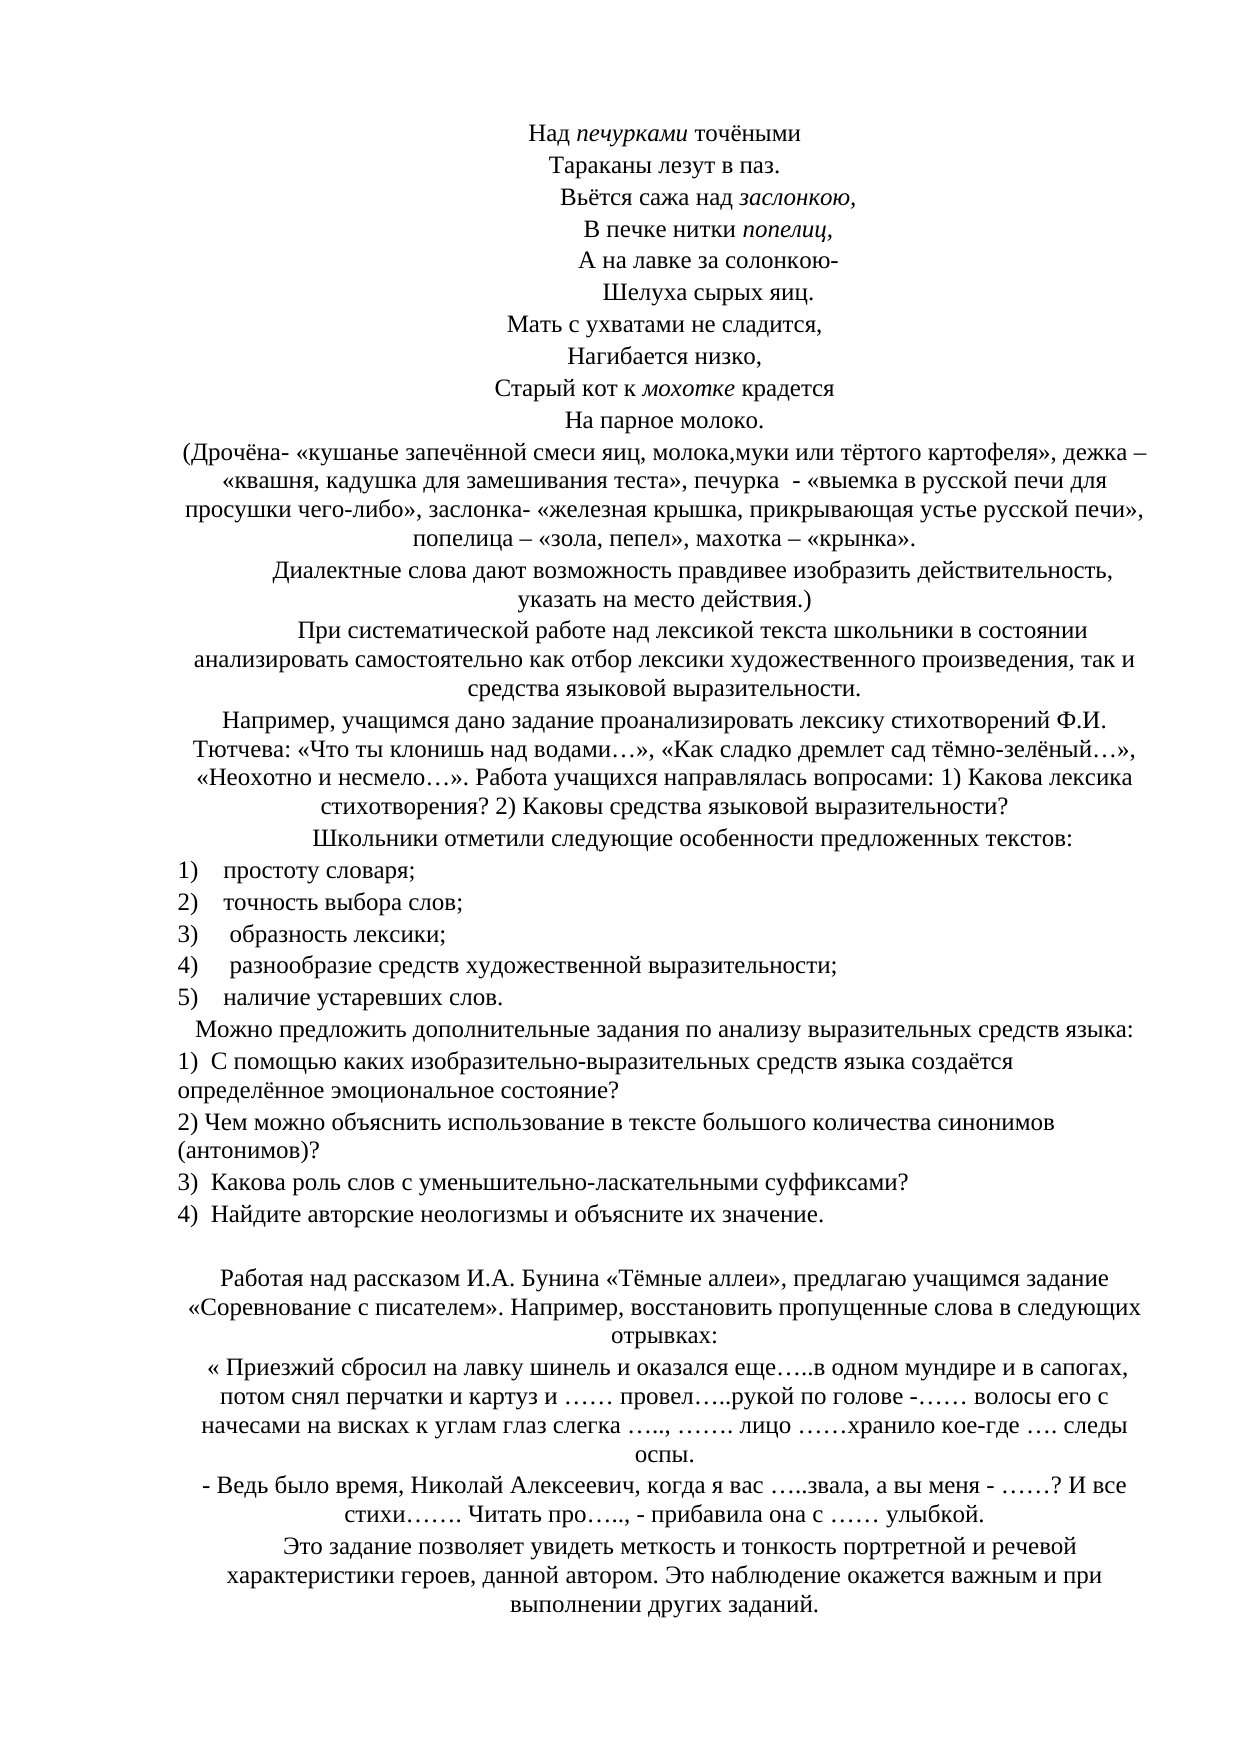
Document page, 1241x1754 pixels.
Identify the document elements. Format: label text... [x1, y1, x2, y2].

text 3) Какова роль слов с уменьшительно-ласкательными суффиксами? [177, 1167, 1152, 1196]
text Старый кот к мохотке крадется [177, 373, 1152, 402]
text А на лавке за солонкою- [177, 246, 1152, 274]
text Шелуха сырых яиц. [177, 277, 1152, 306]
text Например, учащимся дано задание проанализировать лексику стихотворений Ф.И. Тютчева: «Что ты клонишь над водами…», «Как сладко дремлет сад тёмно-зелёный…», «Неохотно и несмело…». Работа учащихся направлялась вопросами: 1) Какова лексика стихотворения? 2) Каковы средства языковой выразительности? [177, 705, 1152, 820]
text Мать с ухватами не сладится, [177, 309, 1152, 338]
text Тараканы лезут в паз. [177, 150, 1152, 179]
text На парное молоко. [177, 405, 1152, 434]
text Диалектные слова дают возможность правдивее изобразить действительность, указать на место действия.) [177, 555, 1152, 612]
text - Ведь было время, Николай Алексеевич, когда я вас …..звала, а вы меня - ……? И все стихи……. Читать про….., - прибавила она с …… улыбкой. [177, 1471, 1152, 1528]
text 4) разнообразие средств художественной выразительности; [177, 951, 1152, 979]
text Можно предложить дополнительные задания по анализу выразительных средств языка: [177, 1014, 1152, 1043]
text Это задание позволяет увидеть меткость и тонкость портретной и речевой характеристики героев, данной автором. Это наблюдение окажется важным и при выполнении других заданий. [177, 1531, 1152, 1617]
text 3) образность лексики; [177, 919, 1152, 947]
text При систематической работе над лексикой текста школьники в состоянии анализировать самостоятельно как отбор лексики художественного произведения, так и средства языковой выразительности. [177, 616, 1152, 702]
text В печке нитки попелиц, [177, 214, 1152, 242]
text 5) наличие устаревших слов. [177, 982, 1152, 1011]
text 1) простоту словаря; [177, 855, 1152, 884]
text Школьники отметили следующие особенности предложенных текстов: [177, 823, 1152, 852]
text « Приезжий сбросил на лавку шинель и оказался еще…..в одном мундире и в сапогах, потом снял перчатки и картуз и …… провел…..рукой по голове -…… волосы его с начесами на висках к углам глаз слегка ….., ……. лицо ……хранило кое-где …. следы оспы. [177, 1352, 1152, 1467]
text 2) точность выбора слов; [177, 887, 1152, 916]
text Работая над рассказом И.А. Бунина «Тёмные аллеи», предлагаю учащимся задание «Соревнование с писателем». Например, восстановить пропущенные слова в следующих отрывках: [177, 1263, 1152, 1349]
text Над печурками точёными [177, 118, 1152, 147]
text (Дрочёна- «кушанье запечённой смеси яиц, молока,муки или тёртого картофеля», дежка – «квашня, кадушка для замешивания теста», печурка - «выемка в русской печи для просушки чего-либо», заслонка- «железная крышка, прикрывающая устье русской печи», попелица – «зола, пепел», махотка – «крынка». [177, 437, 1152, 552]
text 4) Найдите авторские неологизмы и объясните их значение. [177, 1199, 1152, 1228]
text 1) С помощью каких изобразительно-выразительных средств языка создаётся определённое эмоциональное состояние? [177, 1046, 1152, 1104]
text 2) Чем можно объяснить использование в тексте большого количества синонимов (антонимов)? [177, 1107, 1152, 1164]
text Вьётся сажа над заслонкою, [177, 182, 1152, 211]
text Нагибается низко, [177, 341, 1152, 370]
